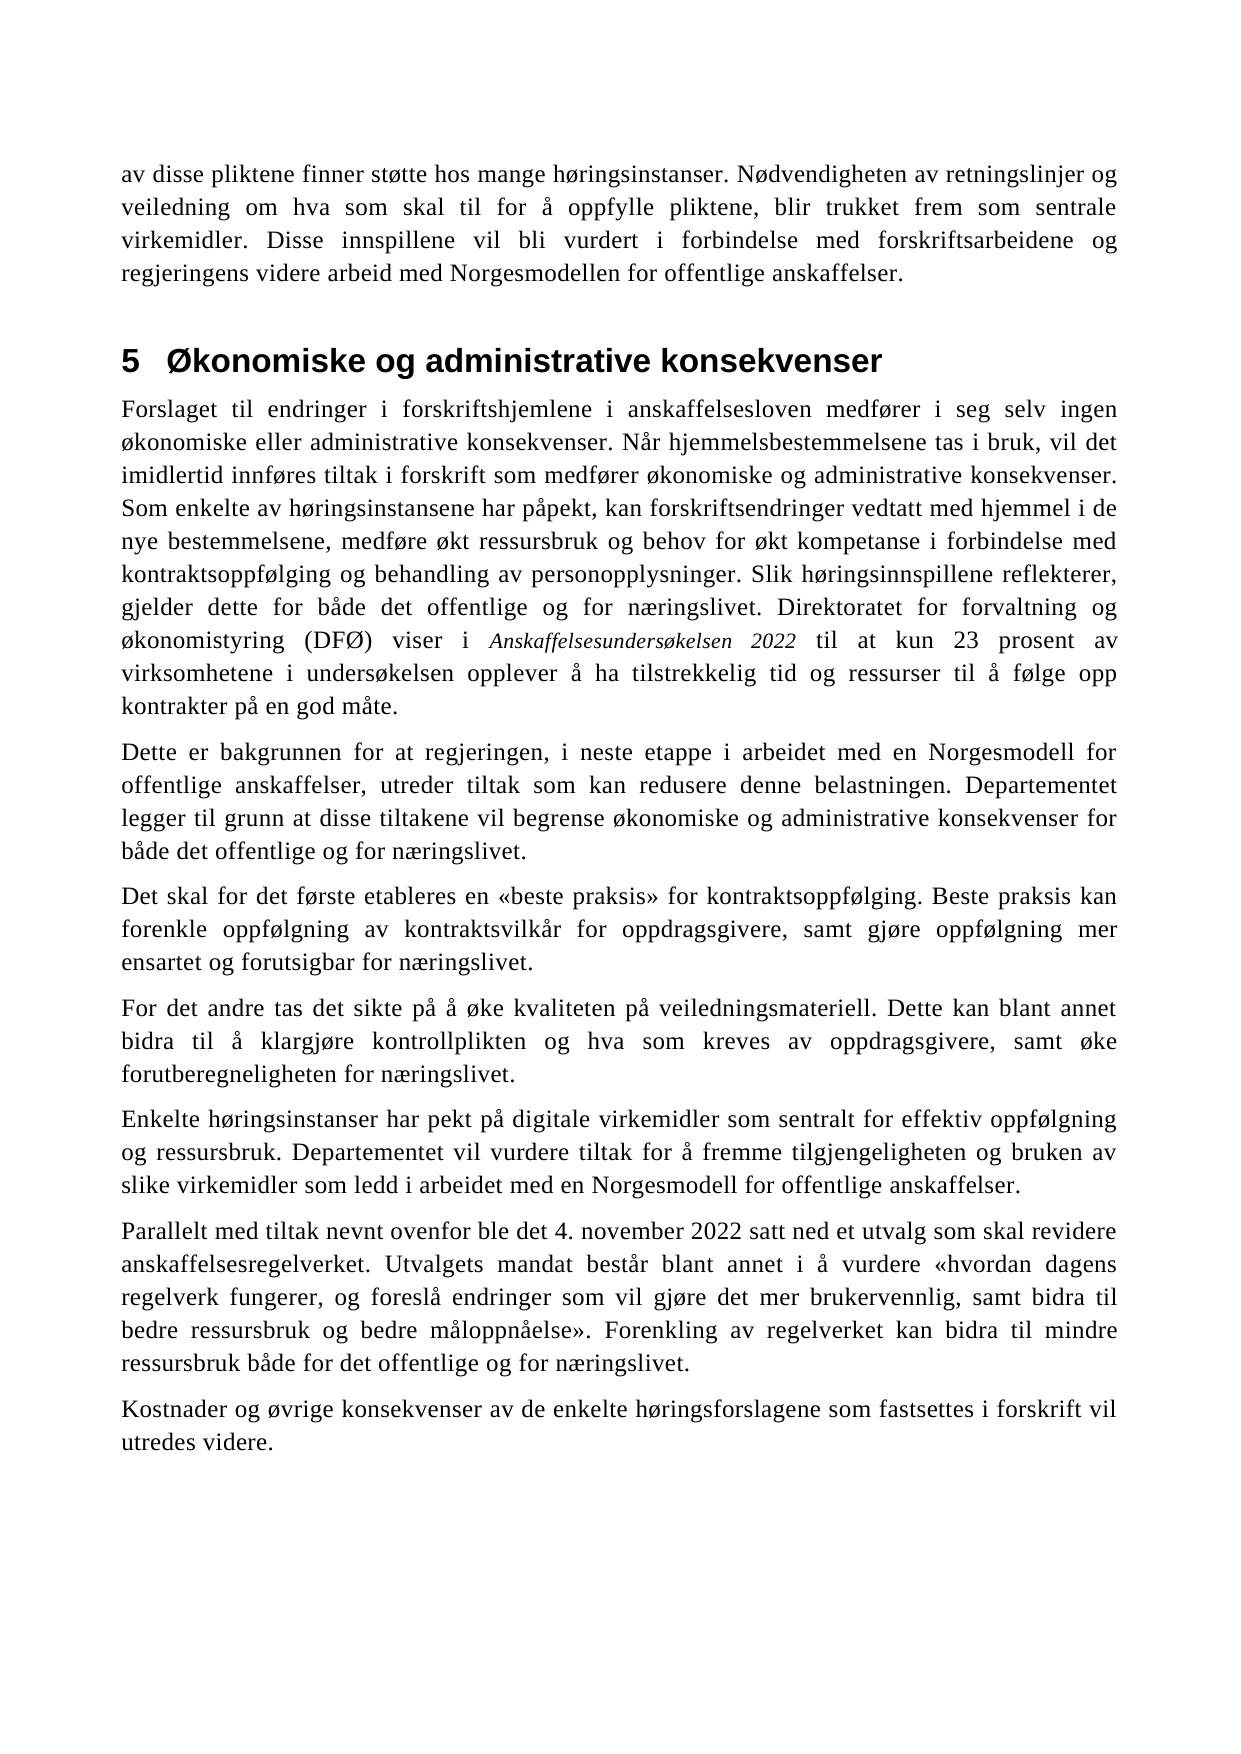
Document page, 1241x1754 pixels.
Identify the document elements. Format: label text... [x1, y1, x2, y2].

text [121, 159, 1119, 287]
text Parallelt med tiltak nevnt ovenfor ble det 4. november 2022 satt ned et utvalg som skal revidere anskaffelsesregelverket. Utvalgets mandat består blant annet i å vurdere «hvordan dagens regelverk fungerer, og foreslå endringer som vil gjøre det mer brukervennlig, samt bidra til bedre ressursbruk og bedre måloppnåelse». Forenkling av regelverket kan bidra til mindre ressursbruk både for det offentlige og for næringslivet. [121, 1216, 1119, 1377]
subtitle Økonomiske og administrative konsekvenser [121, 342, 1119, 380]
text For det andre tas det sikte på å øke kvaliteten på veiledningsmateriell. Dette kan blant annet bidra til å klargjøre kontrollplikten og hva som kreves av oppdragsgivere, samt øke forutberegneligheten for næringslivet. [121, 993, 1119, 1088]
text Forslaget til endringer i forskriftshjemlene i anskaffelsesloven medfører i seg selv ingen økonomiske eller administrative konsekvenser. Når hjemmelsbestemmelsene tas i bruk, vil det imidlertid innføres tiltak i forskrift som medfører økonomiske og administrative konsekvenser. Som enkelte av høringsinstansene har påpekt, kan forskriftsendringer vedtatt med hjemmel i de nye bestemmelsene, medføre økt ressursbruk og behov for økt kompetanse i forbindelse med kontraktsoppfølging og behandling av personopplysninger. Slik høringsinnspillene reflekterer, gjelder dette for både det offentlige og for næringslivet. Direktoratet for forvaltning og økonomistyring (DFØ) viser i Anskaffelsesundersøkelsen 2022 til at kun 23 prosent av virksomhetene i undersøkelsen opplever å ha tilstrekkelig tid og ressurser til å følge opp kontrakter på en god måte. [121, 394, 1119, 720]
text Kostnader og øvrige konsekvenser av de enkelte høringsforslagene som fastsettes i forskrift vil utredes videre. [121, 1394, 1119, 1455]
text Det skal for det første etableres en «beste praksis» for kontraktsoppfølging. Beste praksis kan forenkle oppfølgning av kontraktsvilkår for oppdragsgivere, samt gjøre oppfølgning mer ensartet og forutsigbar for næringslivet. [121, 881, 1119, 976]
text Dette er bakgrunnen for at regjeringen, i neste etappe i arbeidet med en Norgesmodell for offentlige anskaffelser, utreder tiltak som kan redusere denne belastningen. Departementet legger til grunn at disse tiltakene vil begrense økonomiske og administrative konsekvenser for både det offentlige og for næringslivet. [121, 737, 1119, 864]
text Enkelte høringsinstanser har pekt på digitale virkemidler som sentralt for effektiv oppfølgning og ressursbruk. Departementet vil vurdere tiltak for å fremme tilgjengeligheten og bruken av slike virkemidler som ledd i arbeidet med en Norgesmodell for offentlige anskaffelser. [121, 1104, 1119, 1199]
